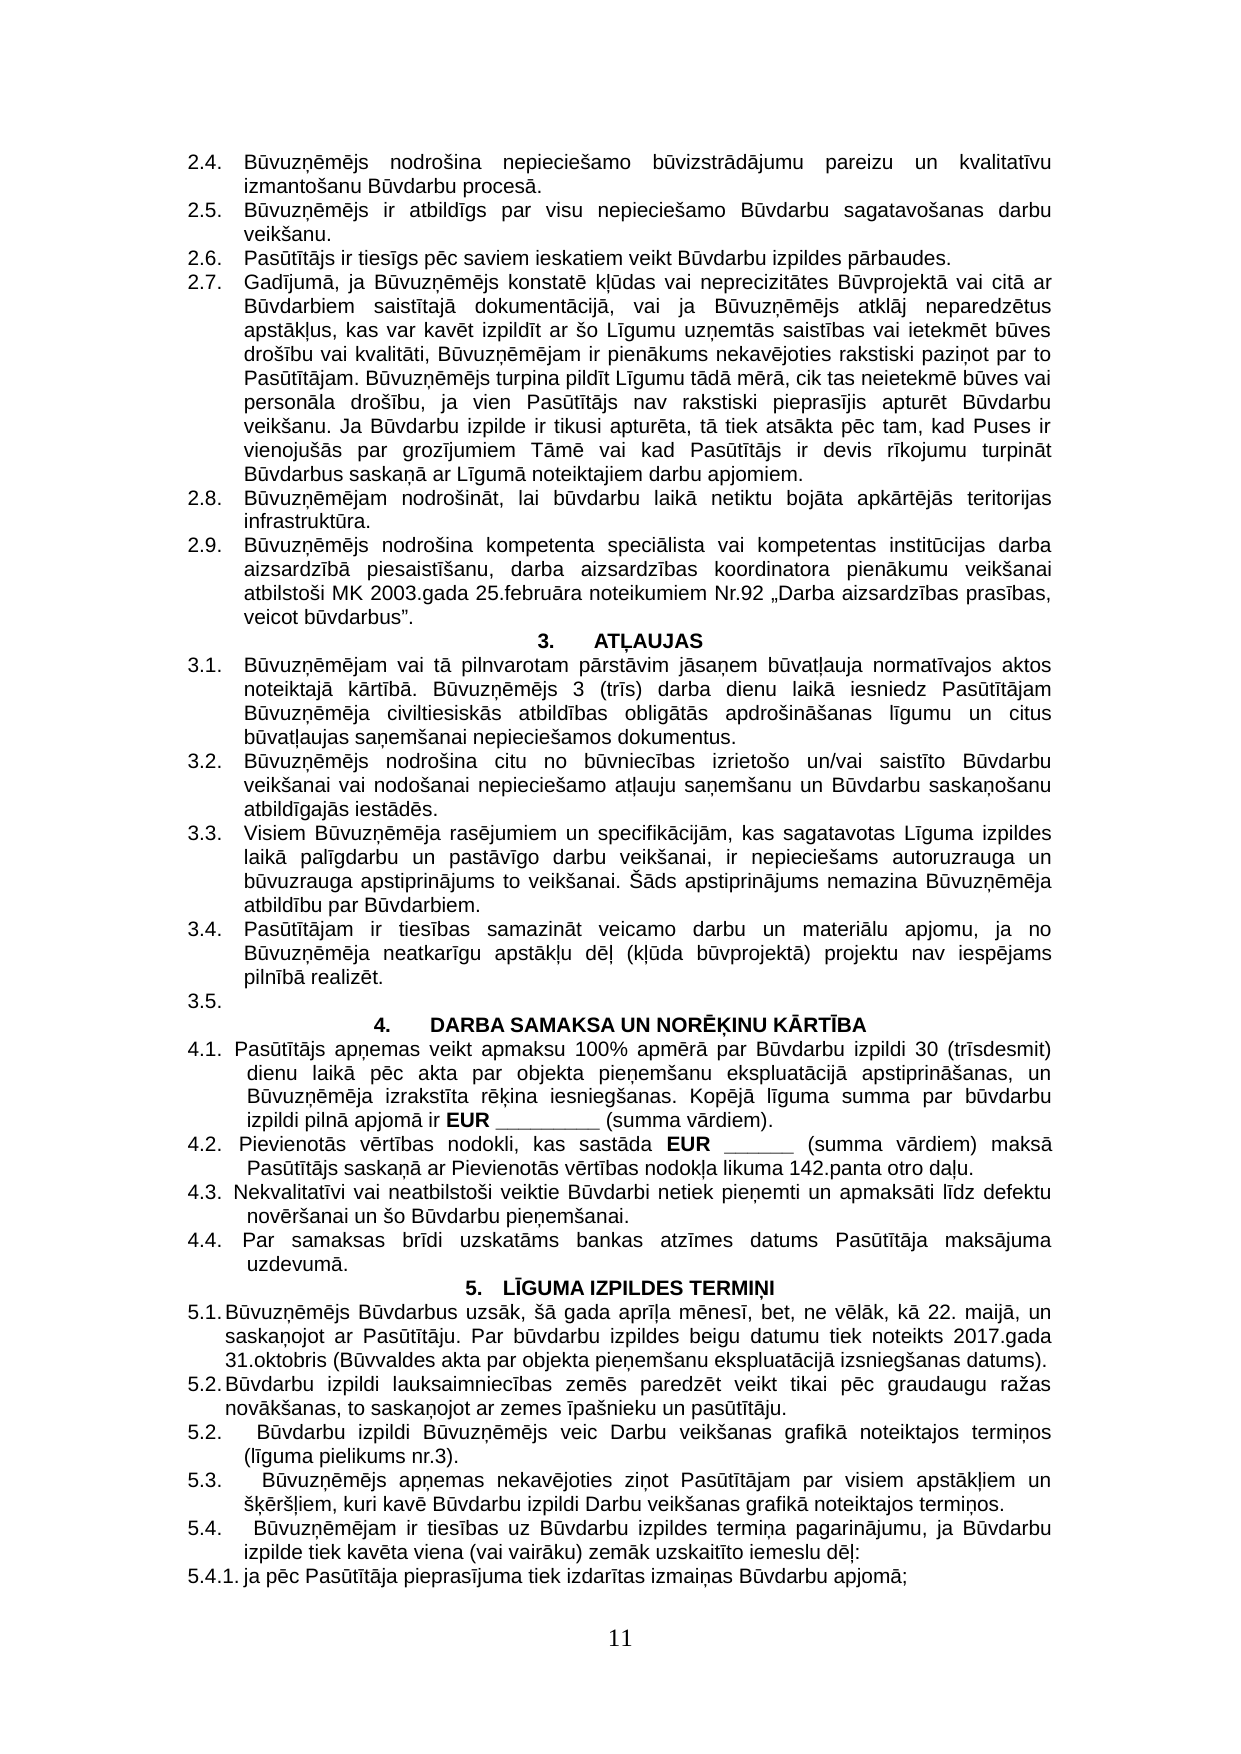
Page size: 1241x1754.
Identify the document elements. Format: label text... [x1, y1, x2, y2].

list Par samaksas brīdi uzskatāms bankas atzīmes datums Pasūtītāja maksājuma uzdevumā. [187, 1228, 1053, 1276]
list Pasūtītājam ir tiesības samazināt veicamo darbu un materiālu apjomu, ja no Būvuzņēmēja neatkarīgu apstākļu dēļ (kļūda būvprojektā) projektu nav iespējams pilnībā realizēt. [187, 917, 1053, 988]
list Būvuzņēmējam nodrošināt, lai būvdarbu laikā netiktu bojāta apkārtējās teritorijas infrastruktūra. [187, 485, 1053, 533]
text 5.2. Būvdarbu izpildi Būvuzņēmējs veic Darbu veikšanas grafikā noteiktajos termiņos (līguma pielikums nr.3). [187, 1420, 1053, 1468]
list Pievienotās vērtības nodokli, kas sastāda EUR ______ (summa vārdiem) maksā Pasūtītājs saskaņā ar Pievienotās vērtības nodokļa likuma 142.panta otro daļu. [187, 1132, 1053, 1180]
list Būvuzņēmējam vai tā pilnvarotam pārstāvim jāsaņem būvatļauja normatīvajos aktos noteiktajā kārtībā. Būvuzņēmējs 3 (trīs) darba dienu laikā iesniedz Pasūtītājam Būvuzņēmēja civiltiesiskās atbildības obligātās apdrošināšanas līgumu un citus būvatļaujas saņemšanai nepieciešamos dokumentus. [187, 653, 1053, 749]
list Pasūtītājs ir tiesīgs pēc saviem ieskatiem veikt Būvdarbu izpildes pārbaudes. [187, 246, 1053, 270]
list ja pēc Pasūtītāja pieprasījuma tiek izdarītas izmaiņas Būvdarbu apjomā; [187, 1563, 1053, 1587]
list Būvuzņēmējs nodrošina citu no būvniecības izrietošo un/vai saistīto Būvdarbu veikšanai vai nodošanai nepieciešamo atļauju saņemšanu un Būvdarbu saskaņošanu atbildīgajās iestādēs. [187, 749, 1053, 821]
list Būvuzņēmējs Būvdarbus uzsāk, šā gada aprīļa mēnesī, bet, ne vēlāk, kā 22. maijā, un saskaņojot ar Pasūtītāju. Par būvdarbu izpildes beigu datumu tiek noteikts 2017.gada 31.oktobris (Būvvaldes akta par objekta pieņemšanu ekspluatācijā izsniegšanas datums). [187, 1300, 1053, 1372]
list Visiem Būvuzņēmēja rasējumiem un specifikācijām, kas sagatavotas Līguma izpildes laikā palīgdarbu un pastāvīgo darbu veikšanai, ir nepieciešams autoruzrauga un būvuzrauga apstiprinājums to veikšanai. Šāds apstiprinājums nemazina Būvuzņēmēja atbildību par Būvdarbiem. [187, 821, 1053, 917]
list ATĻAUJAS [187, 629, 1053, 653]
list Gadījumā, ja Būvuzņēmējs konstatē kļūdas vai neprecizitātes Būvprojektā vai citā ar Būvdarbiem saistītajā dokumentācijā, vai ja Būvuzņēmējs atklāj neparedzētus apstākļus, kas var kavēt izpildīt ar šo Līgumu uzņemtās saistības vai ietekmēt būves drošību vai kvalitāti, Būvuzņēmējam ir pienākums nekavējoties rakstiski paziņot par to Pasūtītājam. Būvuzņēmējs turpina pildīt Līgumu tādā mērā, cik tas neietekmē būves vai personāla drošību, ja vien Pasūtītājs nav rakstiski pieprasījis apturēt Būvdarbu veikšanu. Ja Būvdarbu izpilde ir tikusi apturēta, tā tiek atsākta pēc tam, kad Puses ir vienojušās par grozījumiem Tāmē vai kad Pasūtītājs ir devis rīkojumu turpināt Būvdarbus saskaņā ar Līgumā noteiktajiem darbu apjomiem. [187, 270, 1053, 485]
list LĪGUMA IZPILDES TERMIŅI [187, 1276, 1053, 1300]
list Būvdarbu izpildi lauksaimniecības zemēs paredzēt veikt tikai pēc graudaugu ražas novākšanas, to saskaņojot ar zemes īpašnieku un pasūtītāju. [187, 1372, 1053, 1420]
list Nekvalitatīvi vai neatbilstoši veiktie Būvdarbi netiek pieņemti un apmaksāti līdz defektu novēršanai un šo Būvdarbu pieņemšanai. [187, 1180, 1053, 1228]
list Būvuzņēmējs nodrošina kompetenta speciālista vai kompetentas institūcijas darba aizsardzībā piesaistīšanu, darba aizsardzības koordinatora pienākumu veikšanai atbilstoši MK 2003.gada 25.februāra noteikumiem Nr.92 „Darba aizsardzības prasības, veicot būvdarbus”. [187, 533, 1053, 629]
list Būvuzņēmējs apņemas nekavējoties ziņot Pasūtītājam par visiem apstākļiem un šķēršļiem, kuri kavē Būvdarbu izpildi Darbu veikšanas grafikā noteiktajos termiņos. [187, 1468, 1053, 1516]
list Būvuzņēmējam ir tiesības uz Būvdarbu izpildes termiņa pagarinājumu, ja Būvdarbu izpilde tiek kavēta viena (vai vairāku) zemāk uzskaitīto iemeslu dēļ: [187, 1516, 1053, 1563]
list Būvuzņēmējs ir atbildīgs par visu nepieciešamo Būvdarbu sagatavošanas darbu veikšanu. [187, 198, 1053, 246]
list Pasūtītājs apņemas veikt apmaksu 100% apmērā par Būvdarbu izpildi 30 (trīsdesmit) dienu laikā pēc akta par objekta pieņemšanu ekspluatācijā apstiprināšanas, un Būvuzņēmēja izrakstīta rēķina iesniegšanas. Kopējā līguma summa par būvdarbu izpildi pilnā apjomā ir EUR _________ (summa vārdiem). [187, 1036, 1053, 1132]
list DARBA SAMAKSA UN NORĒĶINU KĀRTĪBA [187, 1012, 1053, 1036]
list Būvuzņēmējs nodrošina nepieciešamo būvizstrādājumu pareizu un kvalitatīvu izmantošanu Būvdarbu procesā. [187, 150, 1053, 198]
